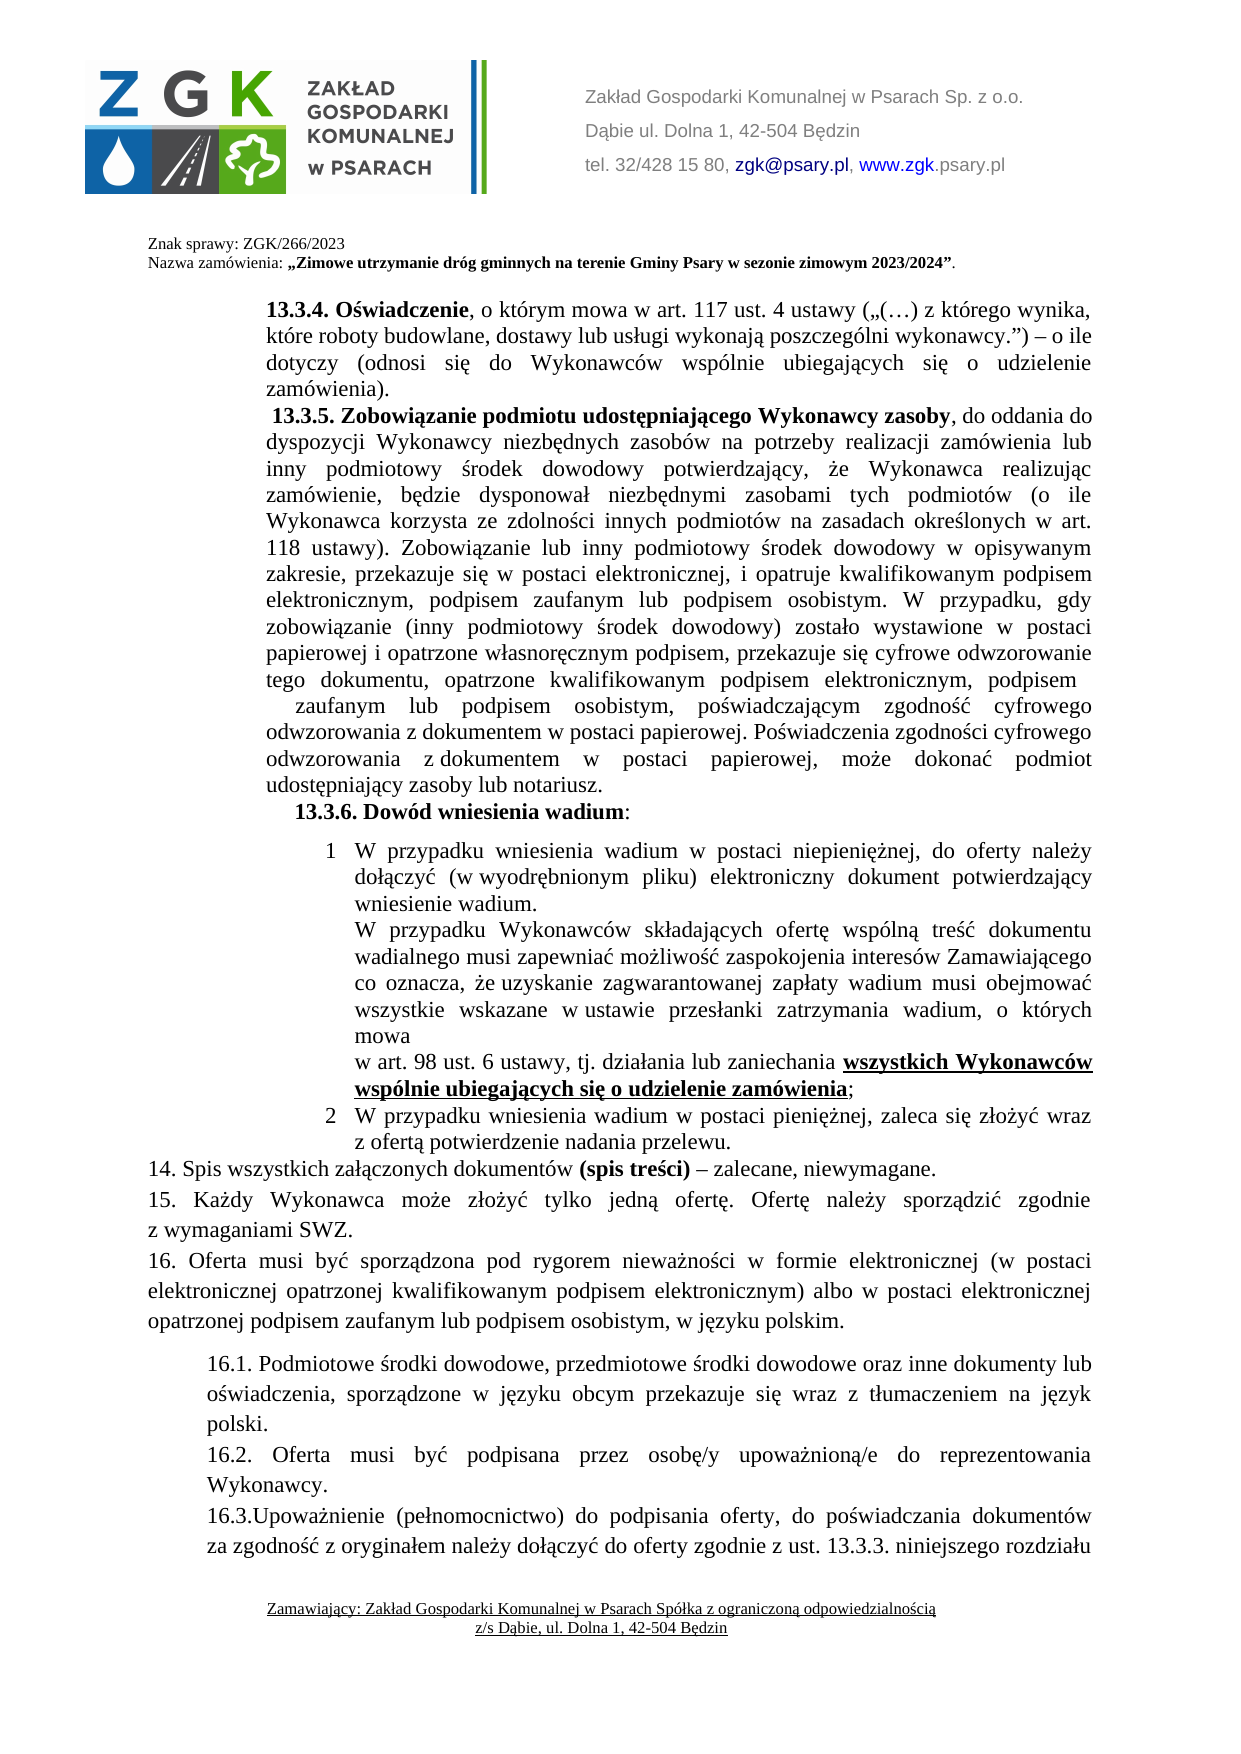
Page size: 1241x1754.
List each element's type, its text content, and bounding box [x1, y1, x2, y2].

text 16. Oferta musi być sporządzona pod rygorem nieważności w formie elektronicznej (w postaci elektronicznej opatrzonej kwalifikowanym podpisem elektronicznym) albo w postaci elektronicznej opatrzonej podpisem zaufanym lub podpisem osobistym, w języku polskim. [148, 1247, 1093, 1334]
text 13.3.6. Dowód wniesienia wadium: [266, 798, 1093, 824]
text W przypadku Wykonawców składających ofertę wspólną treść dokumentu wadialnego musi zapewniać możliwość zaspokojenia interesów Zamawiającego co oznacza, że uzyskanie zagwarantowanej zapłaty wadium musi obejmować wszystkie wskazane w ustawie przesłanki zatrzymania wadium, o których mowa w art. 98 ust. 6 ustawy, tj. działania lub zaniechania wszystkich Wykonawców wspólnie ubiegających się o udzielenie zamówienia; [354, 917, 1093, 1101]
text 13.3.5. Zobowiązanie podmiotu udostępniającego Wykonawcy zasoby, do oddania do dyspozycji Wykonawcy niezbędnych zasobów na potrzeby realizacji zamówienia lub inny podmiotowy środek dowodowy potwierdzający, że Wykonawca realizując zamówienie, będzie dysponował niezbędnymi zasobami tych podmiotów (o ile Wykonawca korzysta ze zdolności innych podmiotów na zasadach określonych w art. 118 ustawy). Zobowiązanie lub inny podmiotowy środek dowodowy w opisywanym zakresie, przekazuje się w postaci elektronicznej, i opatruje kwalifikowanym podpisem elektronicznym, podpisem zaufanym lub podpisem osobistym. W przypadku, gdy zobowiązanie (inny podmiotowy środek dowodowy) zostało wystawione w postaci papierowej i opatrzone własnoręcznym podpisem, przekazuje się cyfrowe odwzorowanie tego dokumentu, opatrzone kwalifikowanym podpisem elektronicznym, podpisem zaufanym lub podpisem osobistym, poświadczającym zgodność cyfrowego odwzorowania z dokumentem w postaci papierowej. Poświadczenia zgodności cyfrowego odwzorowania z dokumentem w postaci papierowej, może dokonać podmiot udostępniający zasoby lub notariusz. [266, 402, 1093, 797]
text 15. Każdy Wykonawca może złożyć tylko jedną ofertę. Ofertę należy sporządzić zgodnie z wymaganiami SWZ. [148, 1186, 1093, 1242]
list W przypadku wniesienia wadium w postaci niepieniężnej, do oferty należy dołączyć (w wyodrębnionym pliku) elektroniczny dokument potwierdzający wniesienie wadium. [325, 837, 1093, 916]
text 16.2. Oferta musi być podpisana przez osobę/y upoważnioną/e do reprezentowania Wykonawcy. [207, 1441, 1093, 1498]
text 13.3.4. Oświadczenie, o którym mowa w art. 117 ust. 4 ustawy („(…) z którego wynika, które roboty budowlane, dostawy lub usługi wykonają poszczególni wykonawcy.”) – o ile dotyczy (odnosi się do Wykonawców wspólnie ubiegających się o udzielenie zamówienia). [266, 296, 1093, 401]
text 14. Spis wszystkich załączonych dokumentów (spis treści) – zalecane, niewymagane. [148, 1155, 1093, 1181]
picture [85, 60, 487, 195]
text 16.1. Podmiotowe środki dowodowe, przedmiotowe środki dowodowe oraz inne dokumenty lub oświadczenia, sporządzone w języku obcym przekazuje się wraz z tłumaczeniem na język polski. [207, 1350, 1093, 1437]
list W przypadku wniesienia wadium w postaci pieniężnej, zaleca się złożyć wraz z ofertą potwierdzenie nadania przelewu. [325, 1102, 1093, 1154]
